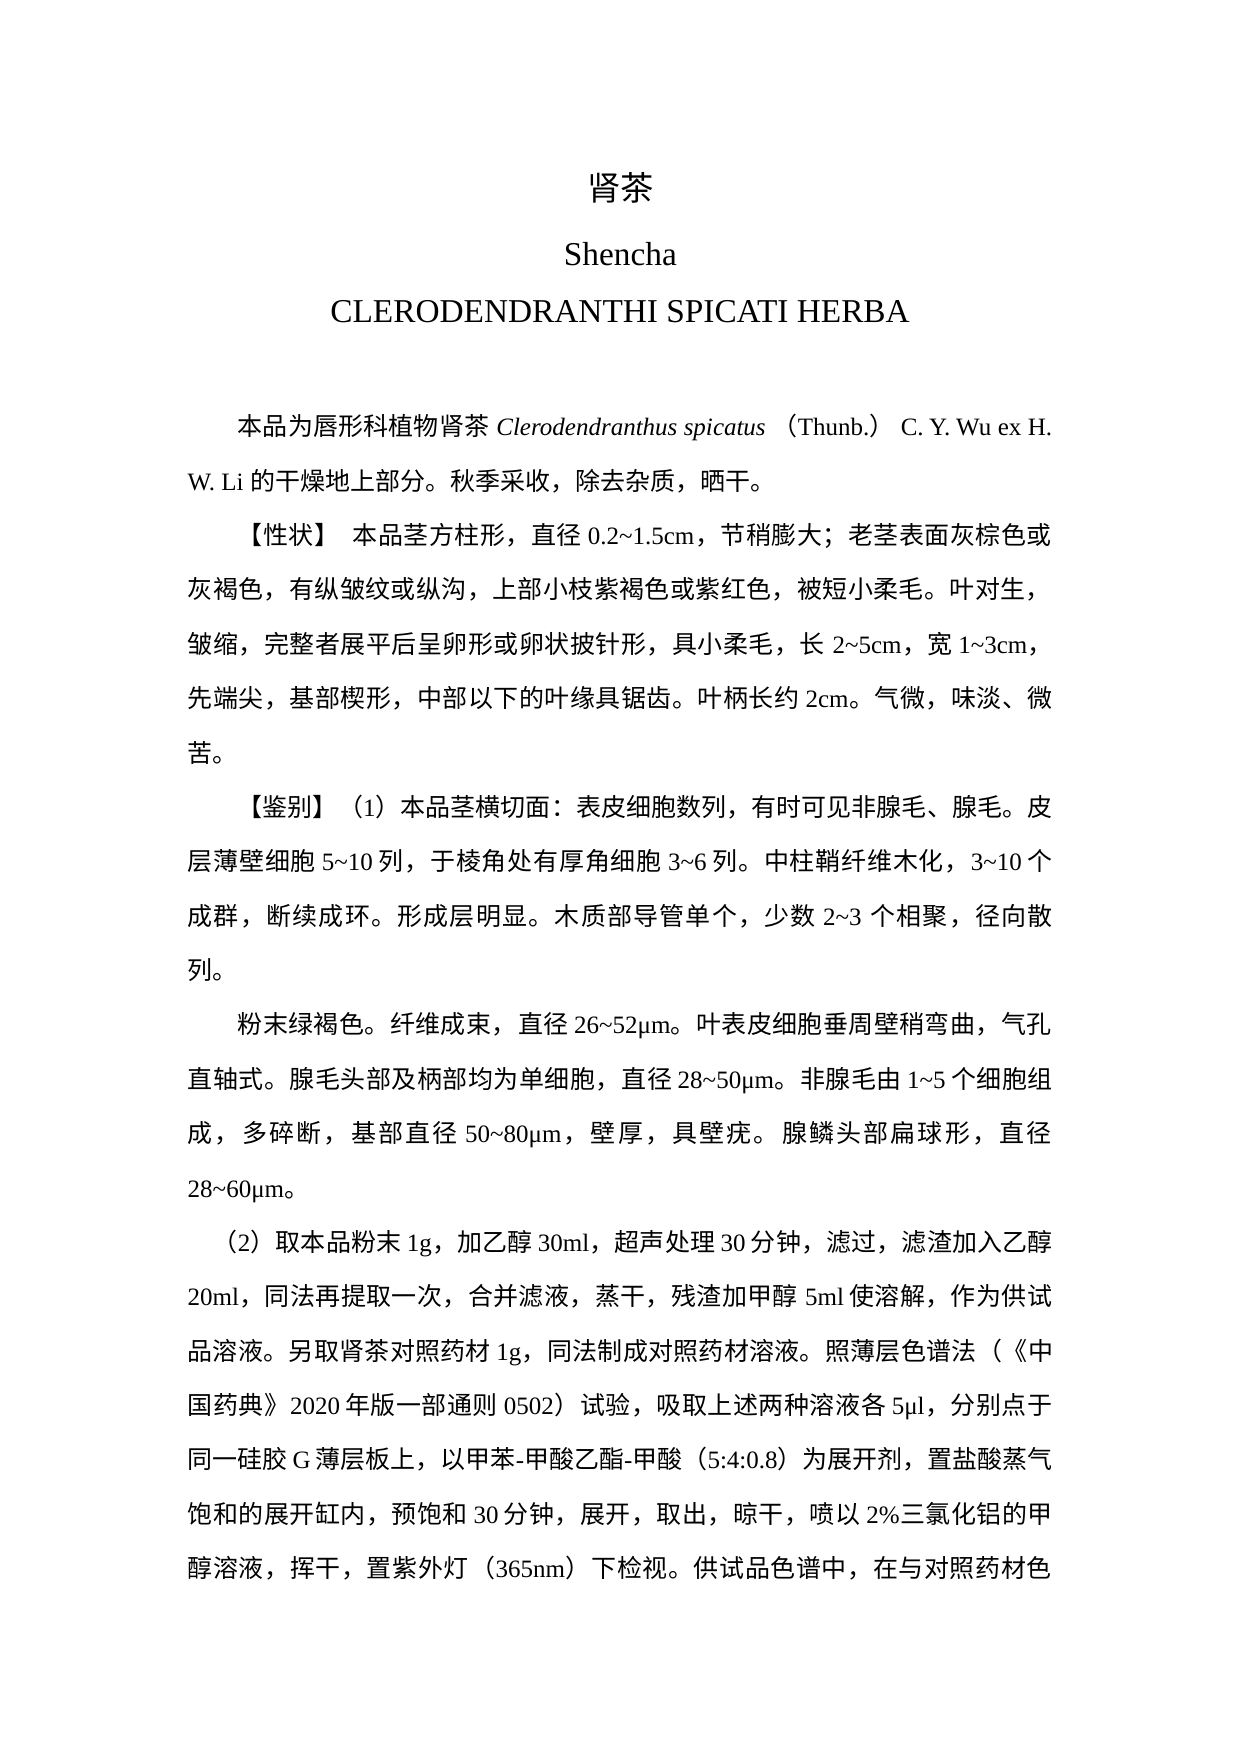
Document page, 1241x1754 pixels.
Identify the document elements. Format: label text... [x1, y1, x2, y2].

text 本品为唇形科植物肾茶 Clerodendranthus spicatus （Thunb.） C. Y. Wu ex H. W. Li 的干燥地上部分。秋季采收，除去杂质，晒干。 [187, 407, 1053, 497]
text CLERODENDRANTHI SPICATI HERBA [187, 292, 1053, 330]
text 【性状】 本品茎方柱形，直径0.2~1.5cm，节稍膨大；老茎表面灰棕色或灰褐色，有纵皱纹或纵沟，上部小枝紫褐色或紫红色，被短小柔毛。叶对生，皱缩，完整者展平后呈卵形或卵状披针形，具小柔毛，长2~5cm，宽1~3cm，先端尖，基部楔形，中部以下的叶缘具锯齿。叶柄长约2cm。气微，味淡、微苦。 [187, 516, 1053, 769]
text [187, 1222, 1053, 1585]
text Shencha [187, 234, 1053, 273]
text 粉末绿褐色。纤维成束，直径26~52μm。叶表皮细胞垂周壁稍弯曲，气孔直轴式。腺毛头部及柄部均为单细胞，直径28~50μm。非腺毛由1~5个细胞组成，多碎断，基部直径50~80μm，壁厚，具壁疣。腺鳞头部扁球形，直径28~60μm。 [187, 1005, 1053, 1204]
text 肾茶 [187, 162, 1053, 210]
text 【鉴别】（1）本品茎横切面：表皮细胞数列，有时可见非腺毛、腺毛。皮层薄壁细胞5~10列，于棱角处有厚角细胞3~6列。中柱鞘纤维木化，3~10个成群，断续成环。形成层明显。木质部导管单个，少数2~3 个相聚，径向散列。 [187, 787, 1053, 987]
